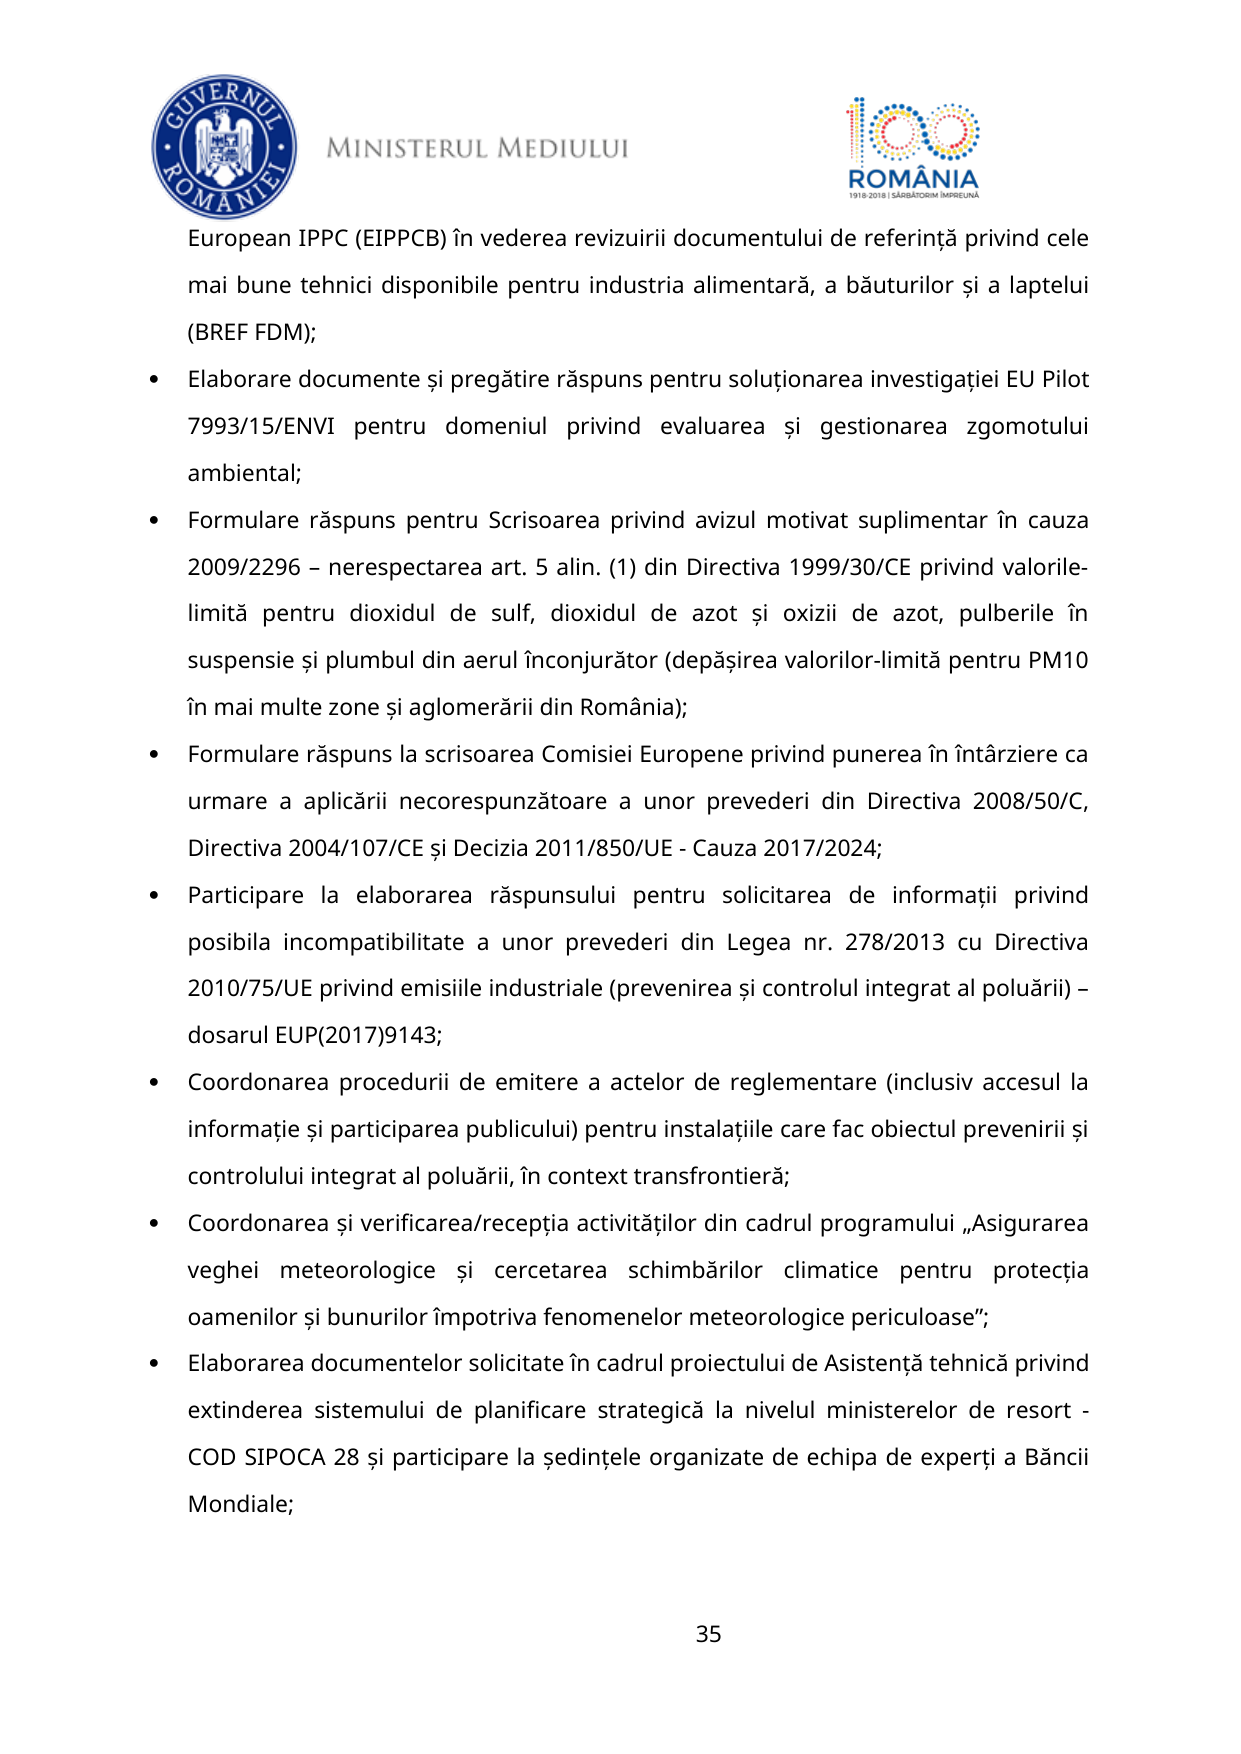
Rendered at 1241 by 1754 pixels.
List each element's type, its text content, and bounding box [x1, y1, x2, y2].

list Formulare răspuns pentru Scrisoarea privind avizul motivat suplimentar în cauza 2009/2296 – nerespectarea art. 5 alin. (1) din Directiva 1999/30/CE privind valorile-limită pentru dioxidul de sulf, dioxidul de azot și oxizii de azot, pulberile în suspensie și plumbul din aerul înconjurător (depășirea valorilor-limită pentru PM10 în mai multe zone și aglomerării din România); [150, 503, 1090, 722]
list Formulare răspuns la scrisoarea Comisiei Europene privind punerea în întârziere ca urmare a aplicării necorespunzătoare a unor prevederi din Directiva 2008/50/C, Directiva 2004/107/CE și Decizia 2011/850/UE - Cauza 2017/2024; [150, 738, 1090, 863]
list Coordonarea procedurii de emitere a actelor de reglementare (inclusiv accesul la informație și participarea publicului) pentru instalațiile care fac obiectul prevenirii și controlului integrat al poluării, în context transfrontieră; [150, 1066, 1090, 1191]
picture [150, 73, 630, 223]
list Elaborarea documentelor solicitate în cadrul proiectului de Asistență tehnică privind extinderea sistemului de planificare strategică la nivelul ministerelor de resort - COD SIPOCA 28 și participare la ședințele organizate de echipa de experți a Băncii Mondiale; [150, 1347, 1090, 1519]
picture [808, 74, 1018, 223]
list Elaborare documente și pregătire răspuns pentru soluționarea investigației EU Pilot 7993/15/ENVI pentru domeniul privind evaluarea și gestionarea zgomotului ambiental; [150, 363, 1090, 488]
list Participare la elaborarea răspunsului pentru solicitarea de informații privind posibila incompatibilitate a unor prevederi din Legea nr. 278/2013 cu Directiva 2010/75/UE privind emisiile industriale (prevenirea și controlul integrat al poluării) – dosarul EUP(2017)9143; [150, 878, 1090, 1050]
list Coordonarea și verificarea/recepția activităților din cadrul programului „Asigurarea veghei meteorologice și cercetarea schimbărilor climatice pentru protecția oamenilor și bunurilor împotriva fenomenelor meteorologice periculoase”; [150, 1207, 1090, 1332]
